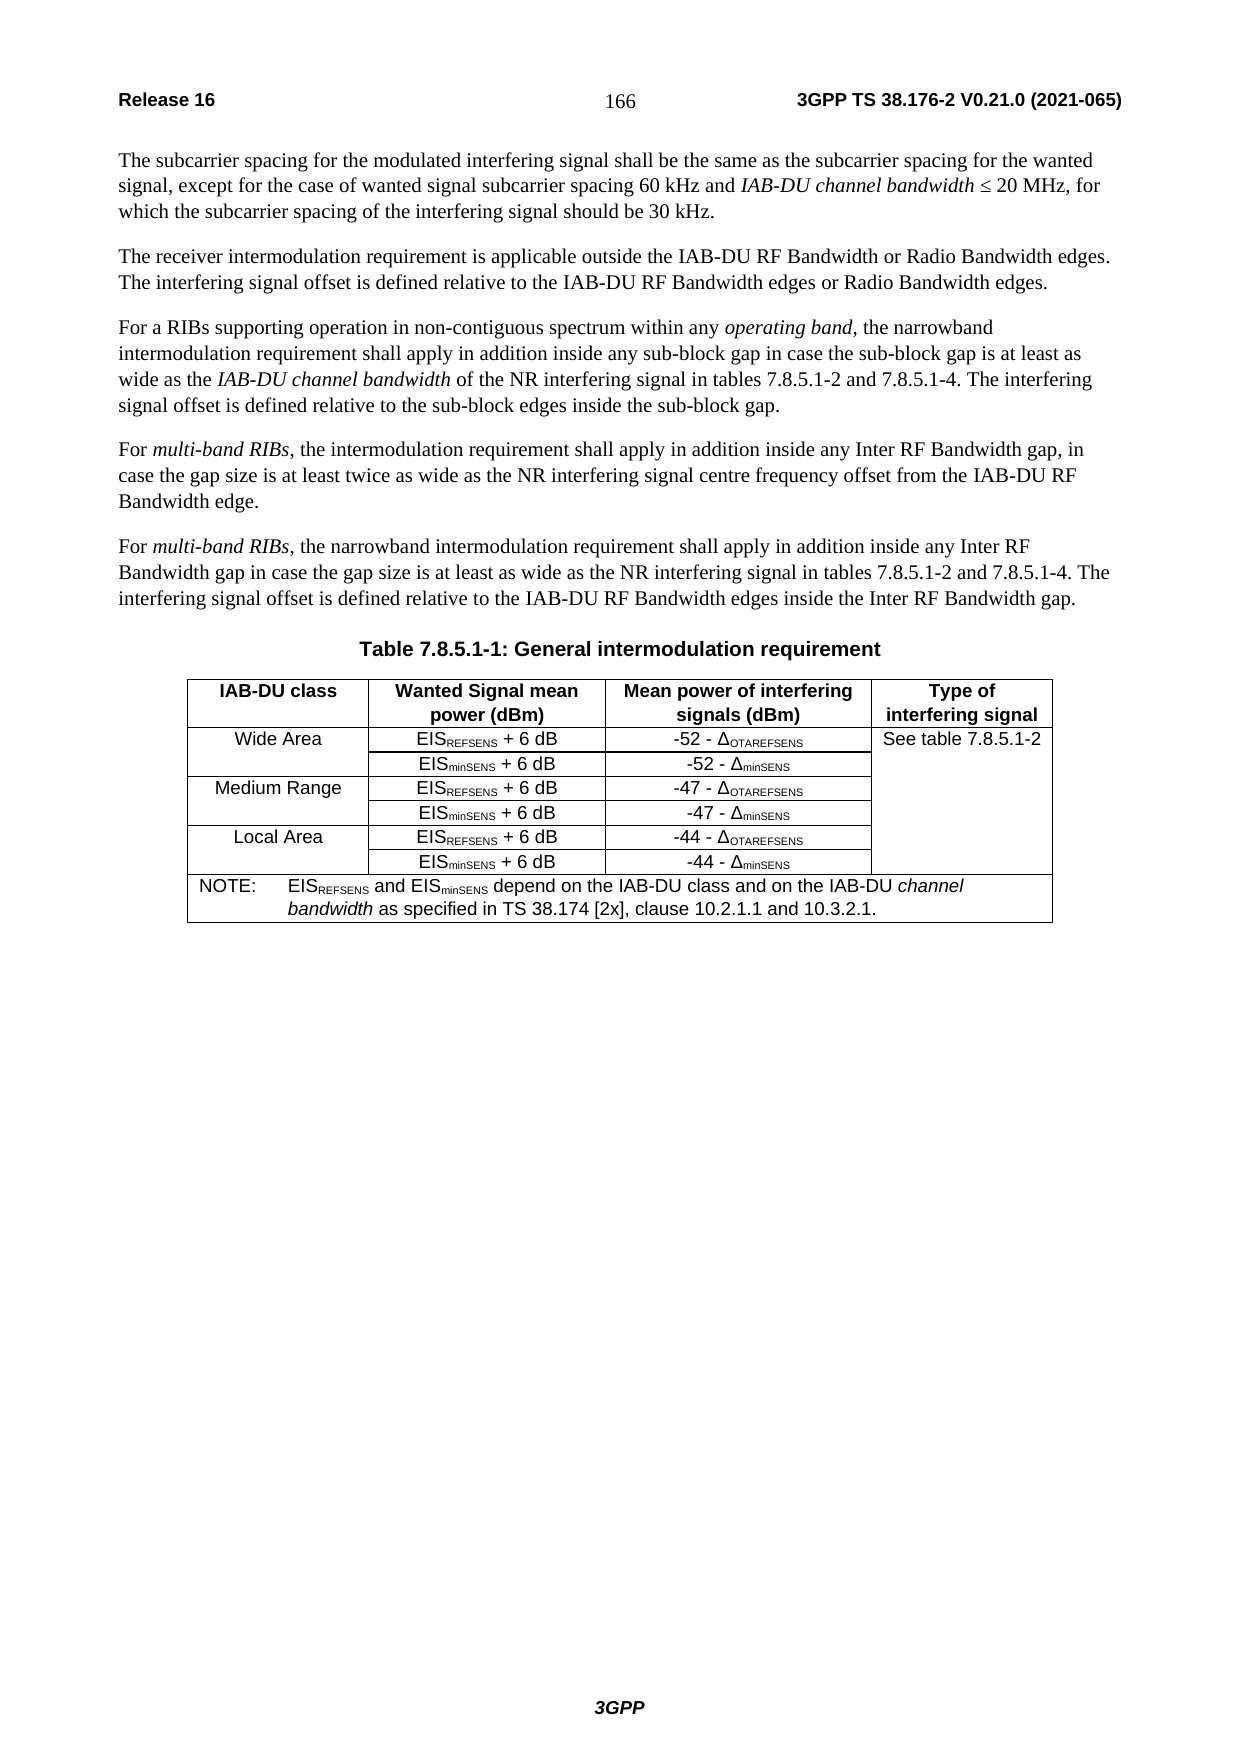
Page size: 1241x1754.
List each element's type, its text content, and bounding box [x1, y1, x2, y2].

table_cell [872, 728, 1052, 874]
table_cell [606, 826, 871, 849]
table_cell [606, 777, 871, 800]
text Table 7.8.5.1-1: General intermodulation requirement [118, 637, 1122, 661]
text For multi-band RIBs, the intermodulation requirement shall apply in addition inside any Inter RF Bandwidth gap, in case the gap size is at least twice as wide as the NR interfering signal centre frequency offset from the IAB-DU RF Bandwidth edge. [118, 437, 1122, 513]
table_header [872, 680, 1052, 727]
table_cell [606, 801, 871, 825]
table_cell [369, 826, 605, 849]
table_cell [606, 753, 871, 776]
text The receiver intermodulation requirement is applicable outside the IAB-DU RF Bandwidth or Radio Bandwidth edges. The interfering signal offset is defined relative to the IAB-DU RF Bandwidth edges or Radio Bandwidth edges. [118, 244, 1122, 294]
text For a RIBs supporting operation in non-contiguous spectrum within any operating band, the narrowband intermodulation requirement shall apply in addition inside any sub-block gap in case the sub-block gap is at least as wide as the IAB-DU channel bandwidth of the NR interfering signal in tables 7.8.5.1-2 and 7.8.5.1-4. The interfering signal offset is defined relative to the sub-block edges inside the sub-block gap. [118, 315, 1122, 417]
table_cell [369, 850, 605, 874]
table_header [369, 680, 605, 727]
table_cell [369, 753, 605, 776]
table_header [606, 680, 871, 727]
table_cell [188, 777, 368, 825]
text The subcarrier spacing for the modulated interfering signal shall be the same as the subcarrier spacing for the wanted signal, except for the case of wanted signal subcarrier spacing 60 kHz and IAB-DU channel bandwidth ≤ 20 MHz, for which the subcarrier spacing of the interfering signal should be 30 kHz. [118, 147, 1122, 223]
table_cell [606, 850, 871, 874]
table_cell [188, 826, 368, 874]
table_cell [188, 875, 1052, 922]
text For multi-band RIBs, the narrowband intermodulation requirement shall apply in addition inside any Inter RF Bandwidth gap in case the gap size is at least as wide as the NR interfering signal in tables 7.8.5.1-2 and 7.8.5.1-4. The interfering signal offset is defined relative to the IAB-DU RF Bandwidth edges inside the Inter RF Bandwidth gap. [118, 534, 1122, 610]
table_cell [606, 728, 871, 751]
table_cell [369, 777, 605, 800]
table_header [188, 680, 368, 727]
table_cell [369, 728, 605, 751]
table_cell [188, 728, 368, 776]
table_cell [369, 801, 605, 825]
